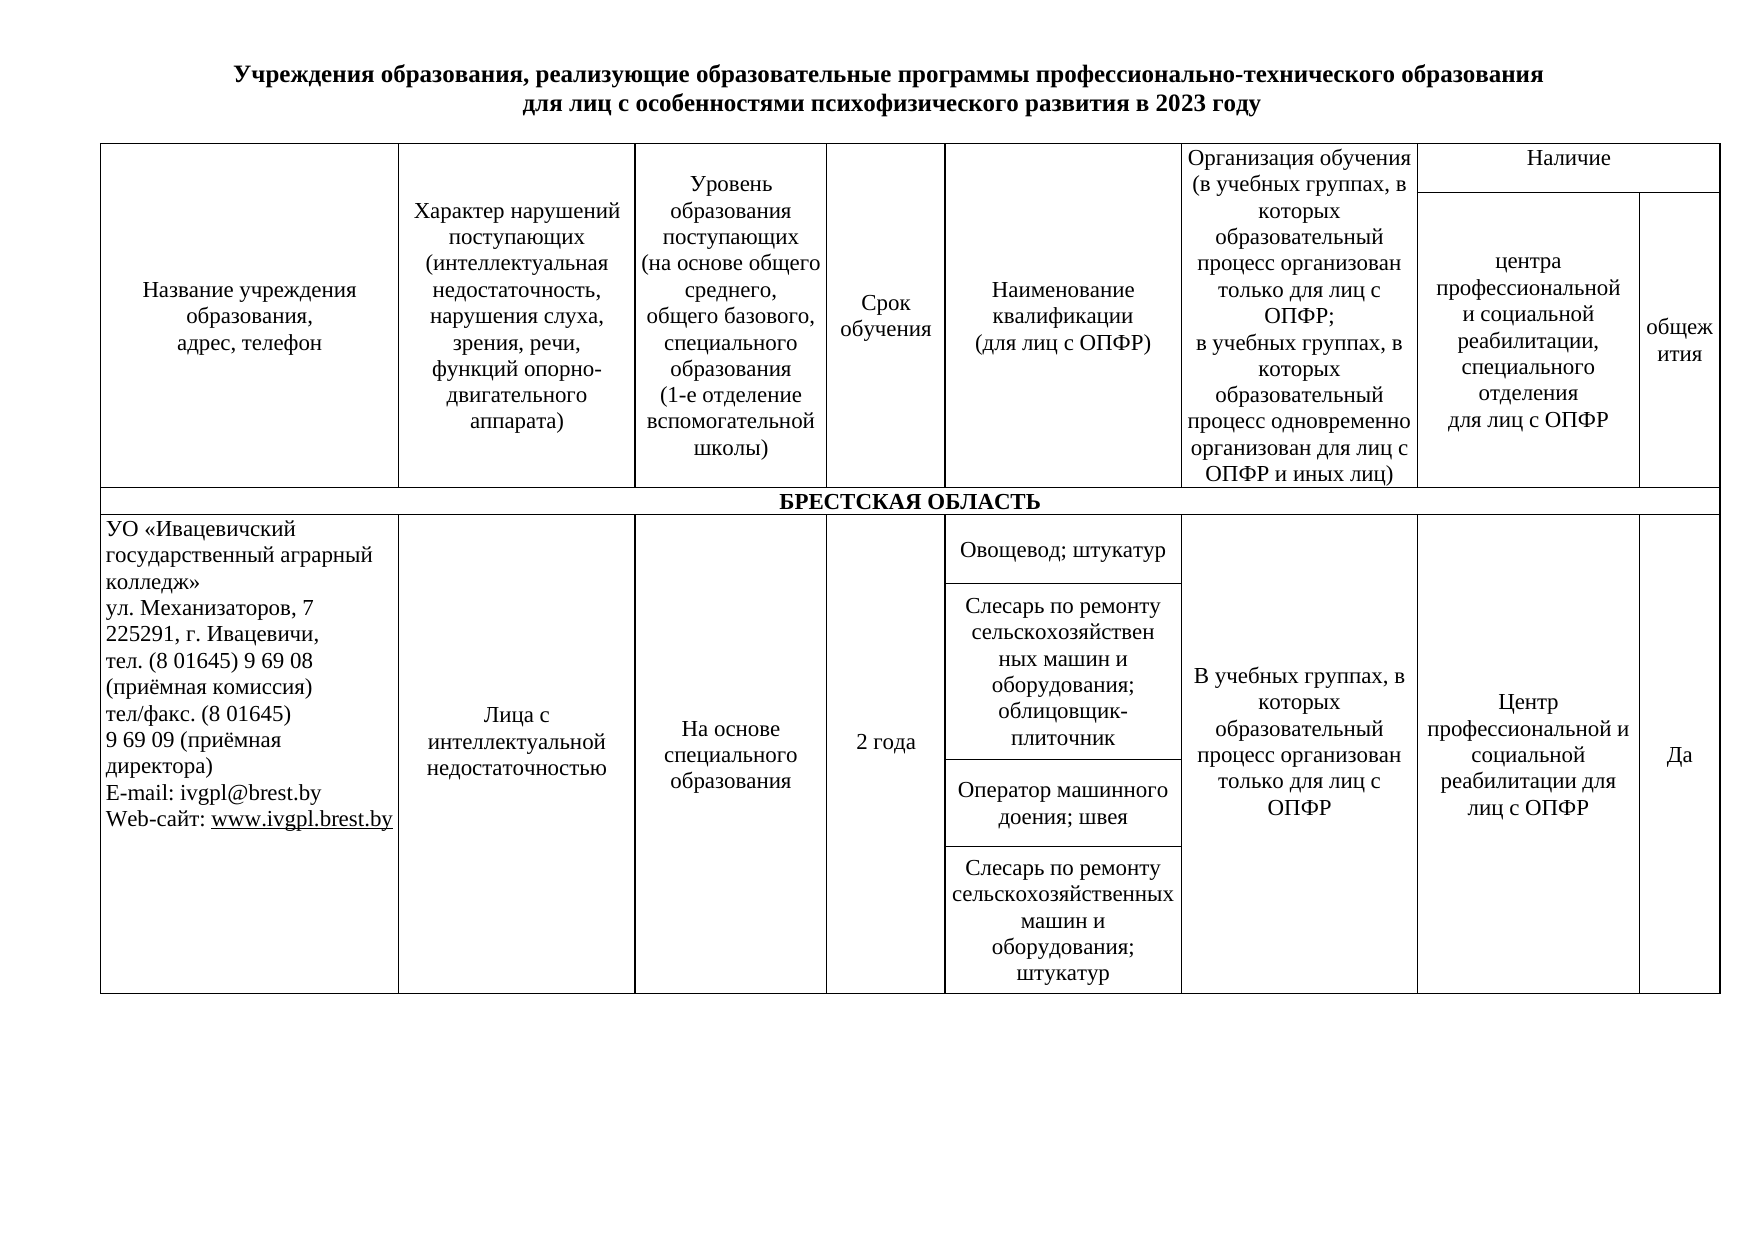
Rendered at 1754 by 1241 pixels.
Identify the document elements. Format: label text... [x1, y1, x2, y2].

table_header Уровень образования поступающих (на основе общего среднего, общего базового, специального образования (1-е отделение вспомогательной школы) [636, 144, 826, 487]
table_cell 2 года [827, 515, 944, 993]
table_cell Слесарь по ремонту сельскохозяйственных машин и оборудования; штукатур [946, 847, 1181, 993]
table_header Название учреждения образования, адрес, телефон [101, 144, 398, 487]
table_cell Лица с интеллектуальной недостаточностью [399, 515, 634, 993]
table_cell Центр профессиональной и социальной реабилитации для лиц с ОПФР [1418, 515, 1639, 993]
text Учреждения образования, реализующие образовательные программы профессионально-технического образования для лиц с особенностями психофизического развития в 2023 году [148, 59, 1636, 117]
table_cell центра профессиональной и социальной реабилитации, специального отделения для лиц с ОПФР [1418, 193, 1639, 487]
table_cell общежития [1640, 193, 1719, 487]
table_cell На основе специального образования [636, 515, 826, 993]
table_cell Оператор машинного доения; швея [946, 760, 1181, 846]
table_header Срок обучения [827, 144, 944, 487]
table_cell БРЕСТСКАЯ ОБЛАСТЬ [101, 488, 1719, 514]
table_header Наименование квалификации (для лиц с ОПФР) [946, 144, 1181, 487]
table_header Характер нарушений поступающих (интеллектуальная недостаточность, нарушения слуха, зрения, речи, функций опорно-двигательного аппарата) [399, 144, 634, 487]
table_cell Слесарь по ремонту сельскохозяйствен ных машин и оборудования; облицовщик-плиточник [946, 584, 1181, 759]
table_cell УО «Ивацевичский государственный аграрный колледж» ул. Механизаторов, 7 225291, г. Ивацевичи, тел. (8 01645) 9 69 08 (приёмная комиссия) тел/факс. (8 01645) 9 69 09 (приёмная директора) E-mail: ivgpl@brest.by Web-сайт: www.ivgpl.brest.by [101, 515, 398, 993]
table_cell Да [1640, 515, 1719, 993]
table_header Наличие [1418, 144, 1719, 192]
table_cell Овощевод; штукатур [946, 515, 1181, 583]
table_header Организация обучения (в учебных группах, в которых образовательный процесс организован только для лиц с ОПФР; в учебных группах, в которых образовательный процесс одновременно организован для лиц с ОПФР и иных лиц) [1182, 144, 1417, 487]
table_cell В учебных группах, в которых образовательный процесс организован только для лиц с ОПФР [1182, 515, 1417, 993]
